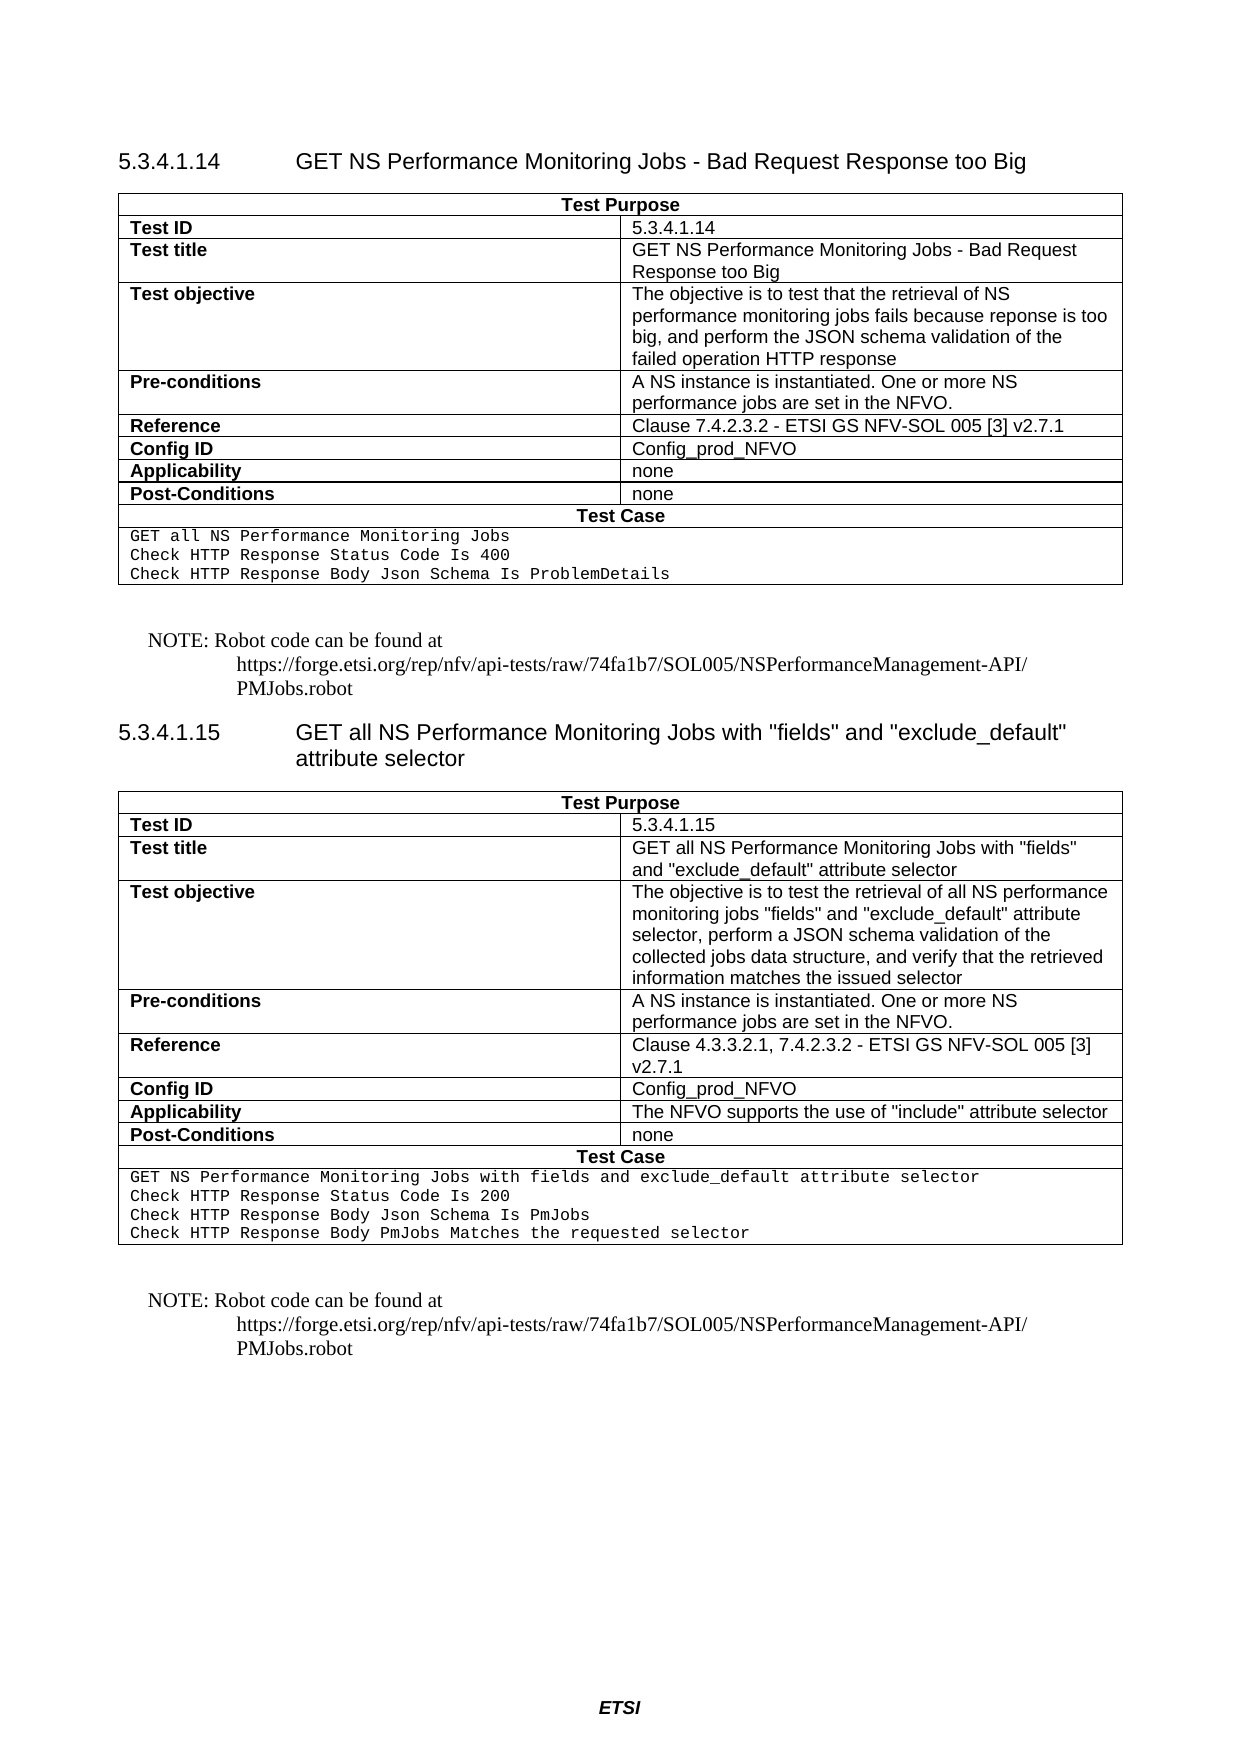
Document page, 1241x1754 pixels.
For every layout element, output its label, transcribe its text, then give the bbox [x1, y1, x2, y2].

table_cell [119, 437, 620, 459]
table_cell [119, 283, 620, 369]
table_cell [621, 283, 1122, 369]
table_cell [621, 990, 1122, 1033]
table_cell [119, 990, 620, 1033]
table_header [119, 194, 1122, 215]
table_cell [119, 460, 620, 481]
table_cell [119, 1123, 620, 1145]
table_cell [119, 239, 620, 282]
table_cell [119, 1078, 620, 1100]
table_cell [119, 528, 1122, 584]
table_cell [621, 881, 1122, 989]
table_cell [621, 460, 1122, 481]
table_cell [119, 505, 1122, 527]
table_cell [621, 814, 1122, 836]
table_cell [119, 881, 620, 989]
text NOTE: Robot code can be found at https://forge.etsi.org/rep/nfv/api-tests/raw/74fa1b7/SOL005/NSPerformanceManagement-API/PMJobs.robot [148, 1288, 1122, 1360]
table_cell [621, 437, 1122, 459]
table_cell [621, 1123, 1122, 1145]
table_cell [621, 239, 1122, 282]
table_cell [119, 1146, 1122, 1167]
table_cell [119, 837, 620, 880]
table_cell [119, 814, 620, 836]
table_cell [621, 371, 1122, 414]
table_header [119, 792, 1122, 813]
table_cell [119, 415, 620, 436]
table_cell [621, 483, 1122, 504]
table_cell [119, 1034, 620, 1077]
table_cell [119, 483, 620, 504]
subtitle 5.3.4.1.14 GET NS Performance Monitoring Jobs - Bad Request Response too Big [118, 148, 1122, 174]
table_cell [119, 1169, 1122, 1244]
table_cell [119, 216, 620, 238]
text NOTE: Robot code can be found at https://forge.etsi.org/rep/nfv/api-tests/raw/74fa1b7/SOL005/NSPerformanceManagement-API/PMJobs.robot [148, 628, 1122, 700]
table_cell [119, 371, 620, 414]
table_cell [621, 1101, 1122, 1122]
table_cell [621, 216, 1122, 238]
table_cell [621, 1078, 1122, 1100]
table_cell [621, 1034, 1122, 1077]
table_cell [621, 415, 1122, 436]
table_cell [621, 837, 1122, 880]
subtitle 5.3.4.1.15 GET all NS Performance Monitoring Jobs with "fields" and "exclude_default" attribute selector [118, 719, 1122, 772]
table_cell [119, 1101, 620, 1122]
